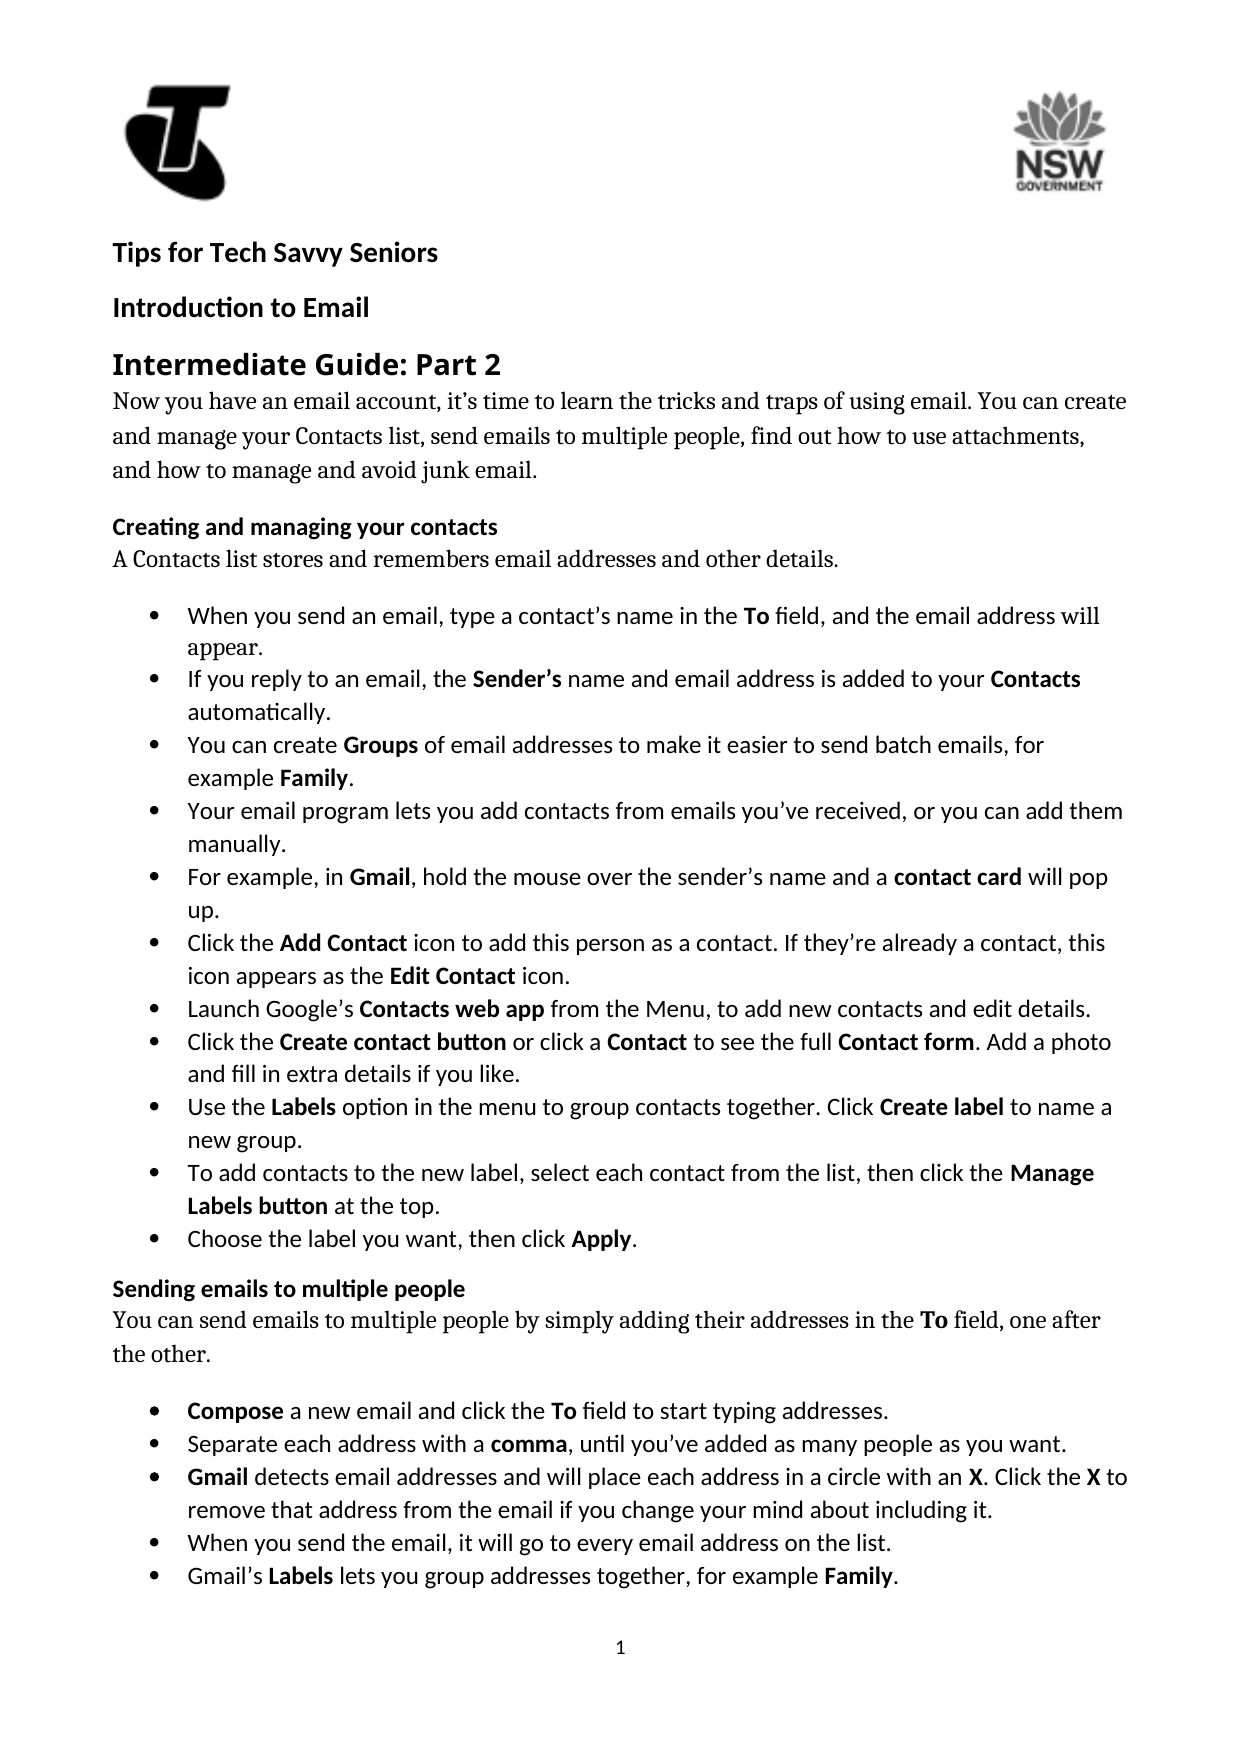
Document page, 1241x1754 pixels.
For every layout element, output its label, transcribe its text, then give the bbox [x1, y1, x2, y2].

text You can send emails to multiple people by simply adding their addresses in the To field, one after the other. [112, 1306, 1128, 1369]
subtitle Tips for Tech Savvy Seniors [112, 234, 1128, 270]
subtitle Sending emails to multiple people [112, 1273, 1128, 1303]
list For example, in Gmail, hold the mouse over the sender’s name and a contact card will pop up. [150, 861, 1128, 924]
list Your email program lets you add contacts from emails you’ve received, or you can add them manually. [150, 795, 1128, 859]
picture [112, 73, 1125, 206]
list Separate each address with a comma, until you’ve added as many people as you want. [150, 1428, 1128, 1459]
subtitle Intermediate Guide: Part 2 [112, 344, 1128, 384]
subtitle Introduction to Email [112, 289, 1128, 325]
list Compose a new email and click the To field to start typing addresses. [150, 1396, 1128, 1426]
list Click the Create contact button or click a Contact to see the full Contact form. Add a photo and fill in extra details if you like. [150, 1026, 1128, 1089]
list Gmail’s Labels lets you group addresses together, for example Family. [150, 1560, 1128, 1591]
list When you send an email, type a contact’s name in the To field, and the email address will appear. [150, 600, 1128, 661]
list Gmail detects email addresses and will place each address in a circle with an X. Click the X to remove that address from the email if you change your mind about including it. [150, 1461, 1128, 1525]
list Use the Labels option in the menu to group contacts together. Click Create label to name a new group. [150, 1092, 1128, 1155]
list You can create Groups of email addresses to make it easier to send batch emails, for example Family. [150, 729, 1128, 793]
list If you reply to an email, the Sender’s name and email address is added to your Contacts automatically. [150, 664, 1128, 727]
list To add contacts to the new label, select each contact from the list, then click the Manage Labels button at the top. [150, 1157, 1128, 1221]
text A Contacts list stores and remembers email addresses and other details. [112, 544, 1128, 573]
list Choose the label you want, then click Apply. [150, 1223, 1128, 1254]
subtitle Creating and managing your contacts [112, 512, 1128, 542]
text Now you have an email account, it’s time to learn the tricks and traps of using email. You can create and manage your Contacts list, send emails to multiple people, find out how to use attachments, and how to manage and avoid junk email. [112, 387, 1128, 485]
list Click the Add Contact icon to add this person as a contact. If they’re already a contact, this icon appears as the Edit Contact icon. [150, 927, 1128, 990]
list When you send the email, it will go to every email address on the list. [150, 1527, 1128, 1558]
list Launch Google’s Contacts web app from the Menu, to add new contacts and edit details. [150, 993, 1128, 1023]
